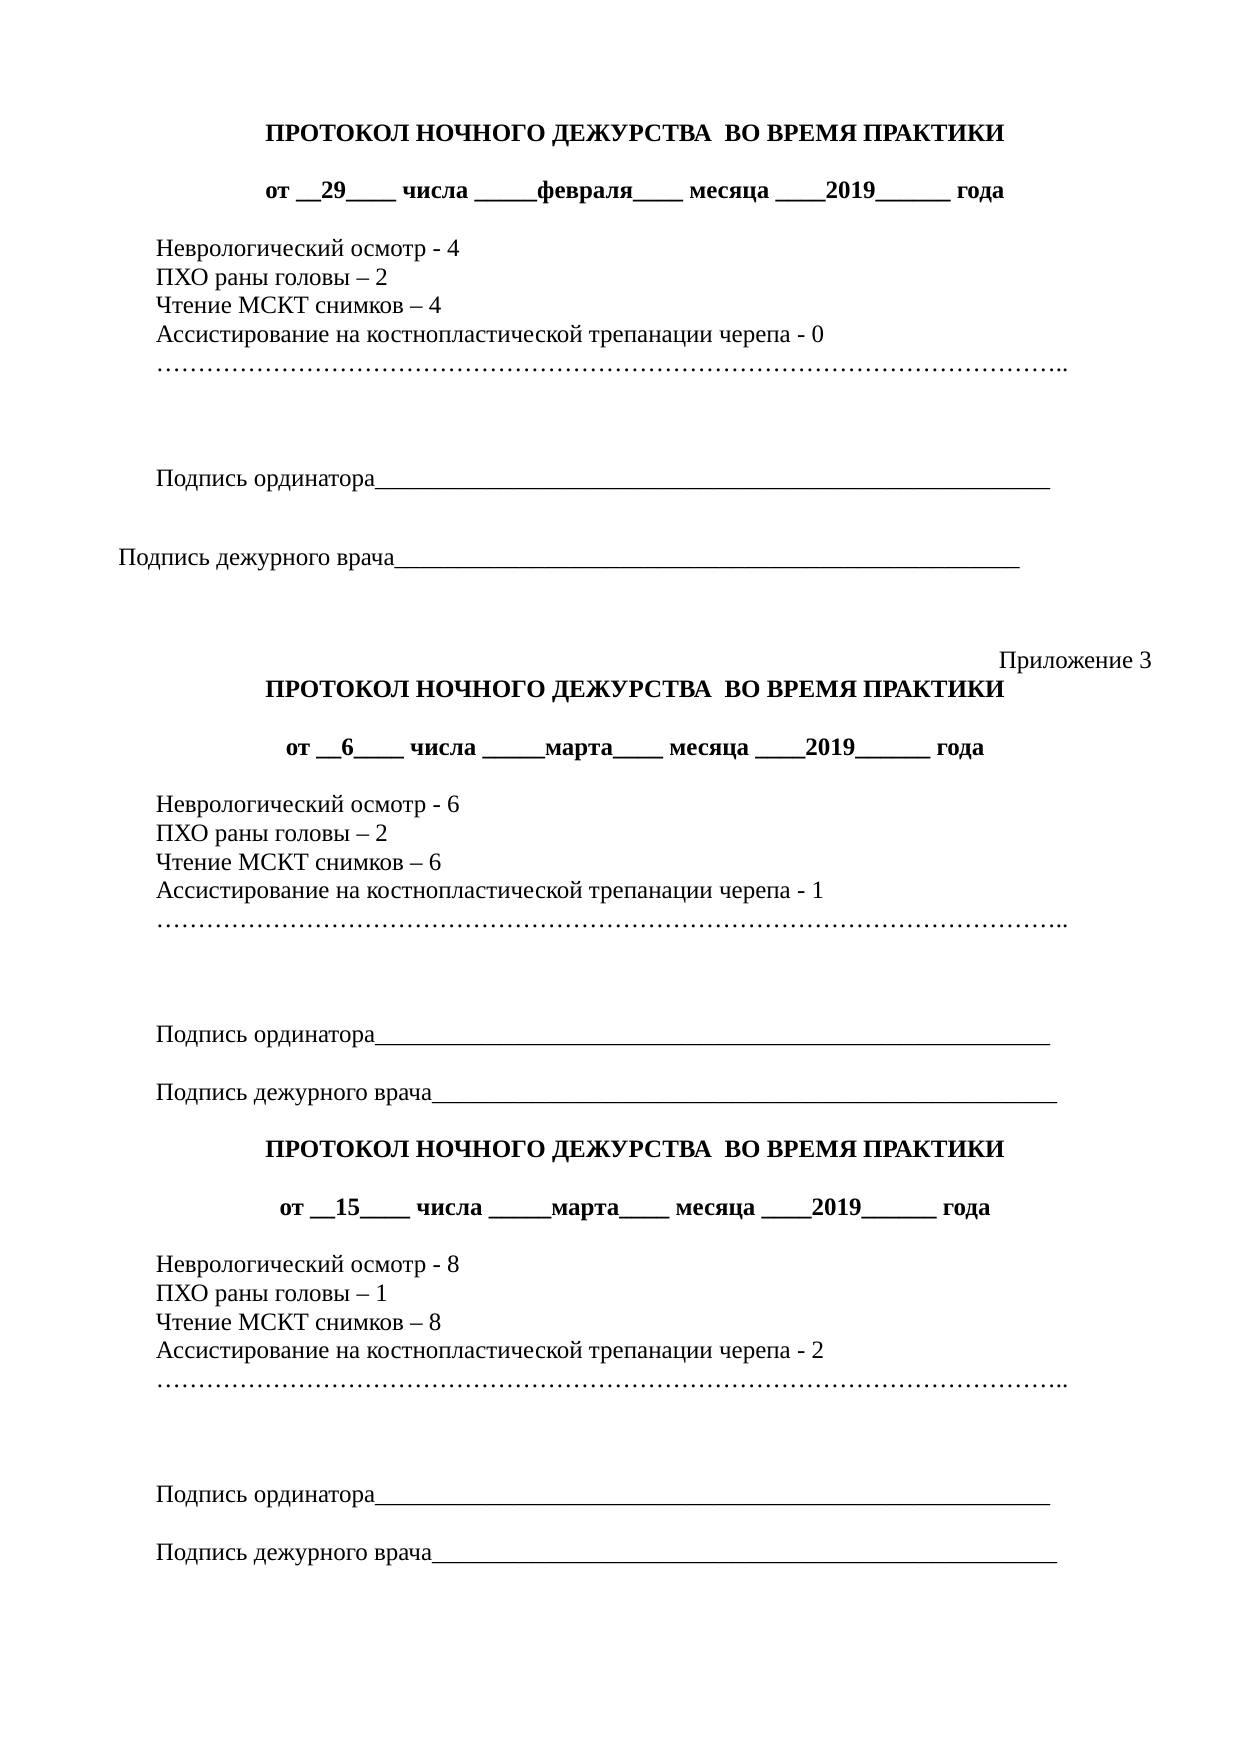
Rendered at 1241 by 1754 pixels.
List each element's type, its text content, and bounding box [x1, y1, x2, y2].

text Неврологический осмотр - 6 [156, 789, 1152, 818]
text Приложение 3 [118, 646, 1152, 674]
text Неврологический осмотр - 4 [156, 233, 1152, 262]
text ПХО раны головы – 2 [156, 818, 1152, 847]
text Подпись ординатора______________________________________________________ [156, 1019, 1152, 1048]
text Подпись дежурного врача__________________________________________________ [118, 546, 1152, 571]
text ……………………………………………………………………………………………….. [156, 904, 1152, 933]
text Подпись ординатора______________________________________________________ [156, 1479, 1152, 1508]
text ……………………………………………………………………………………………….. [156, 348, 1152, 377]
text ПХО раны головы – 2 [156, 262, 1152, 291]
text ПРОТОКОЛ НОЧНОГО ДЕЖУРСТВА ВО ВРЕМЯ ПРАКТИКИ [118, 118, 1152, 147]
text Ассистирование на костнопластической трепанации черепа - 2 [156, 1336, 1152, 1364]
text Чтение МСКТ снимков – 8 [156, 1307, 1152, 1336]
text Подпись ординатора______________________________________________________ [156, 463, 1152, 492]
text ПХО раны головы – 1 [156, 1278, 1152, 1307]
text Неврологический осмотр - 8 [156, 1249, 1152, 1278]
text Ассистирование на костнопластической трепанации черепа - 1 [156, 876, 1152, 904]
text Ассистирование на костнопластической трепанации черепа - 0 [156, 319, 1152, 348]
text Подпись дежурного врача__________________________________________________ [156, 1537, 1152, 1566]
text ПРОТОКОЛ НОЧНОГО ДЕЖУРСТВА ВО ВРЕМЯ ПРАКТИКИ [118, 1134, 1152, 1163]
text Подпись дежурного врача__________________________________________________ [156, 1077, 1152, 1106]
text ПРОТОКОЛ НОЧНОГО ДЕЖУРСТВА ВО ВРЕМЯ ПРАКТИКИ [118, 674, 1152, 703]
text от __15____ числа _____марта____ месяца ____2019______ года [118, 1192, 1152, 1221]
text от __29____ числа _____февраля____ месяца ____2019______ года [118, 176, 1152, 204]
text от __6____ числа _____марта____ месяца ____2019______ года [118, 732, 1152, 761]
text Чтение МСКТ снимков – 6 [156, 847, 1152, 876]
text Чтение МСКТ снимков – 4 [156, 291, 1152, 319]
text ……………………………………………………………………………………………….. [156, 1364, 1152, 1393]
